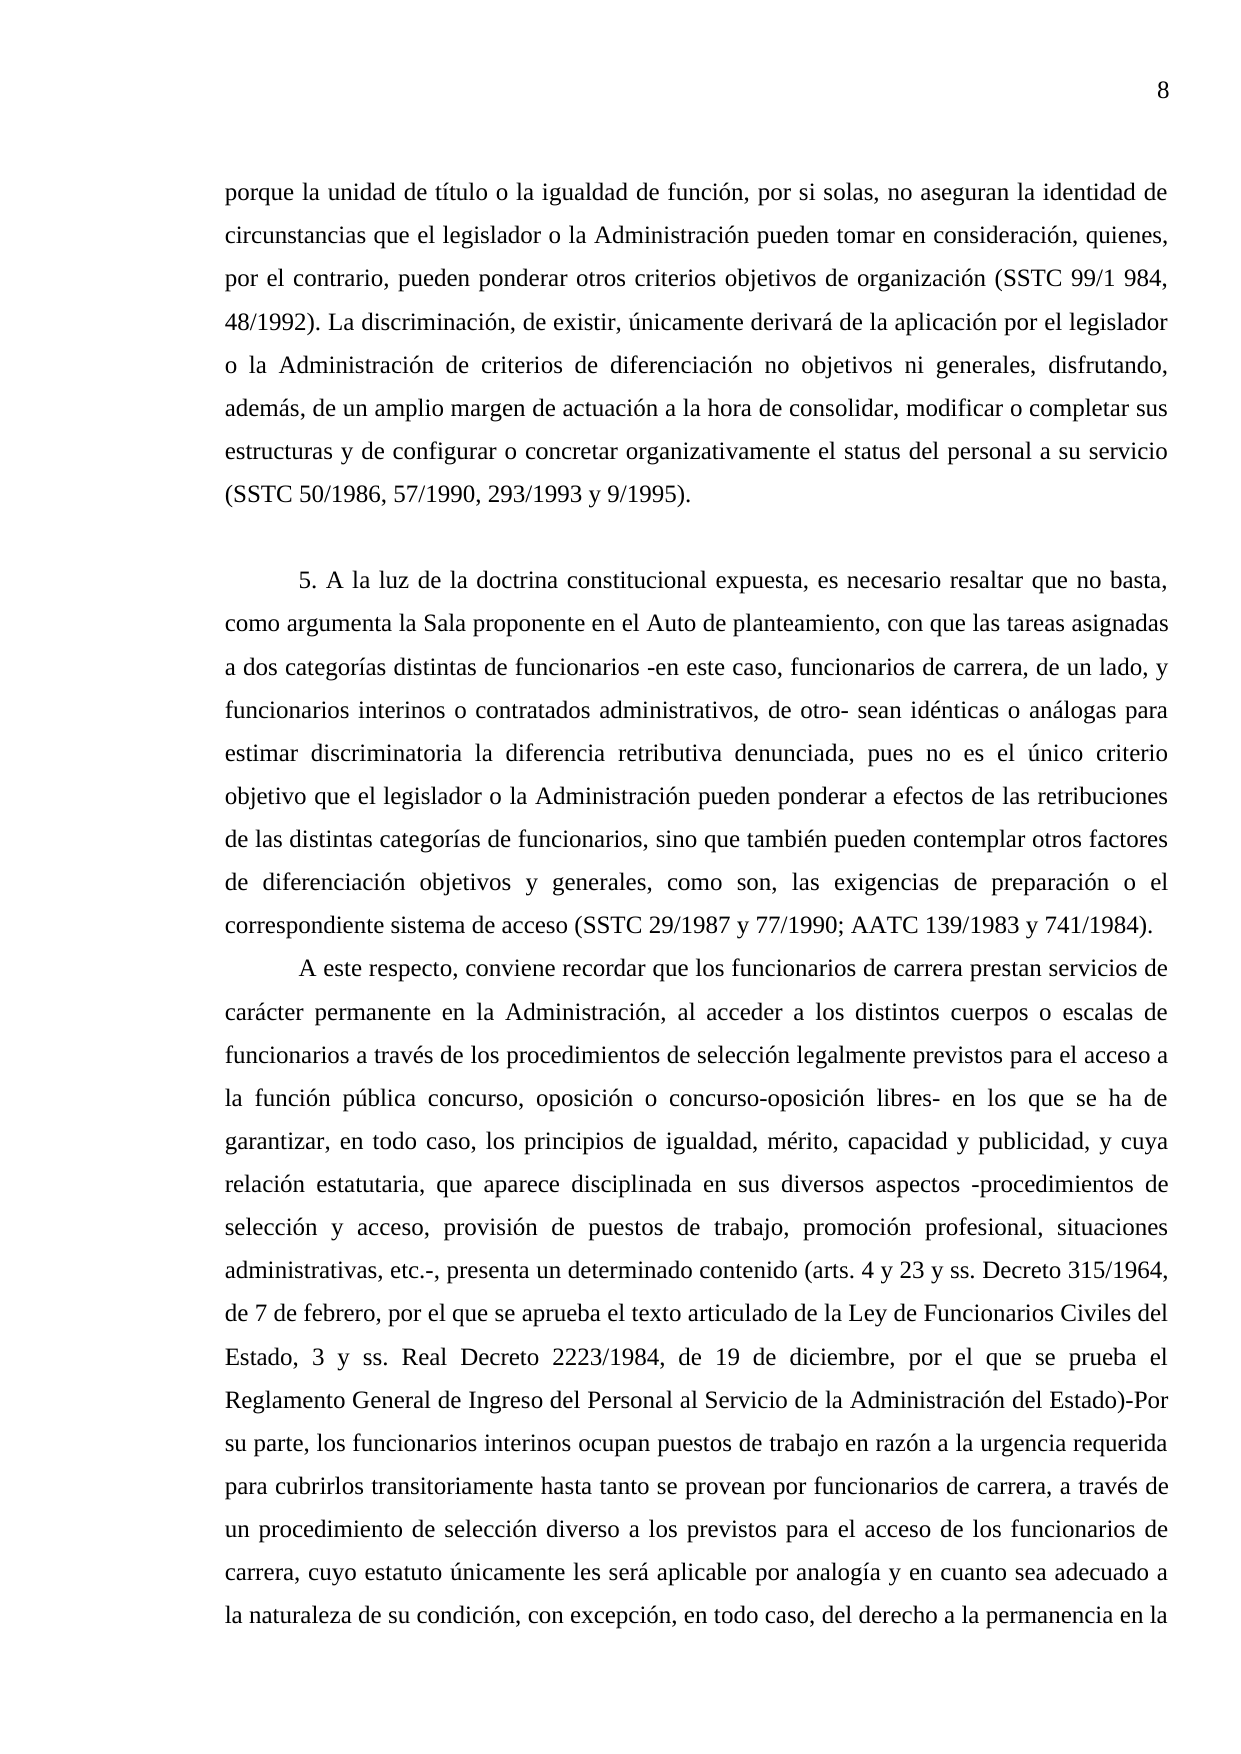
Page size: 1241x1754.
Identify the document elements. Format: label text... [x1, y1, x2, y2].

text 5. A la luz de la doctrina constitucional expuesta, es necesario resaltar que no basta, como argumenta la Sala proponente en el Auto de planteamiento, con que las tareas asignadas a dos categorías distintas de funcionarios -en este caso, funcionarios de carrera, de un lado, y funcionarios interinos o contratados administrativos, de otro- sean idénticas o análogas para estimar discriminatoria la diferencia retributiva denunciada, pues no es el único criterio objetivo que el legislador o la Administración pueden ponderar a efectos de las retribuciones de las distintas categorías de funcionarios, sino que también pueden contemplar otros factores de diferenciación objetivos y generales, como son, las exigencias de preparación o el correspondiente sistema de acceso (SSTC 29/1987 y 77/1990; AATC 139/1983 y 741/1984). [224, 565, 1169, 939]
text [224, 177, 1169, 508]
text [224, 953, 1169, 1629]
